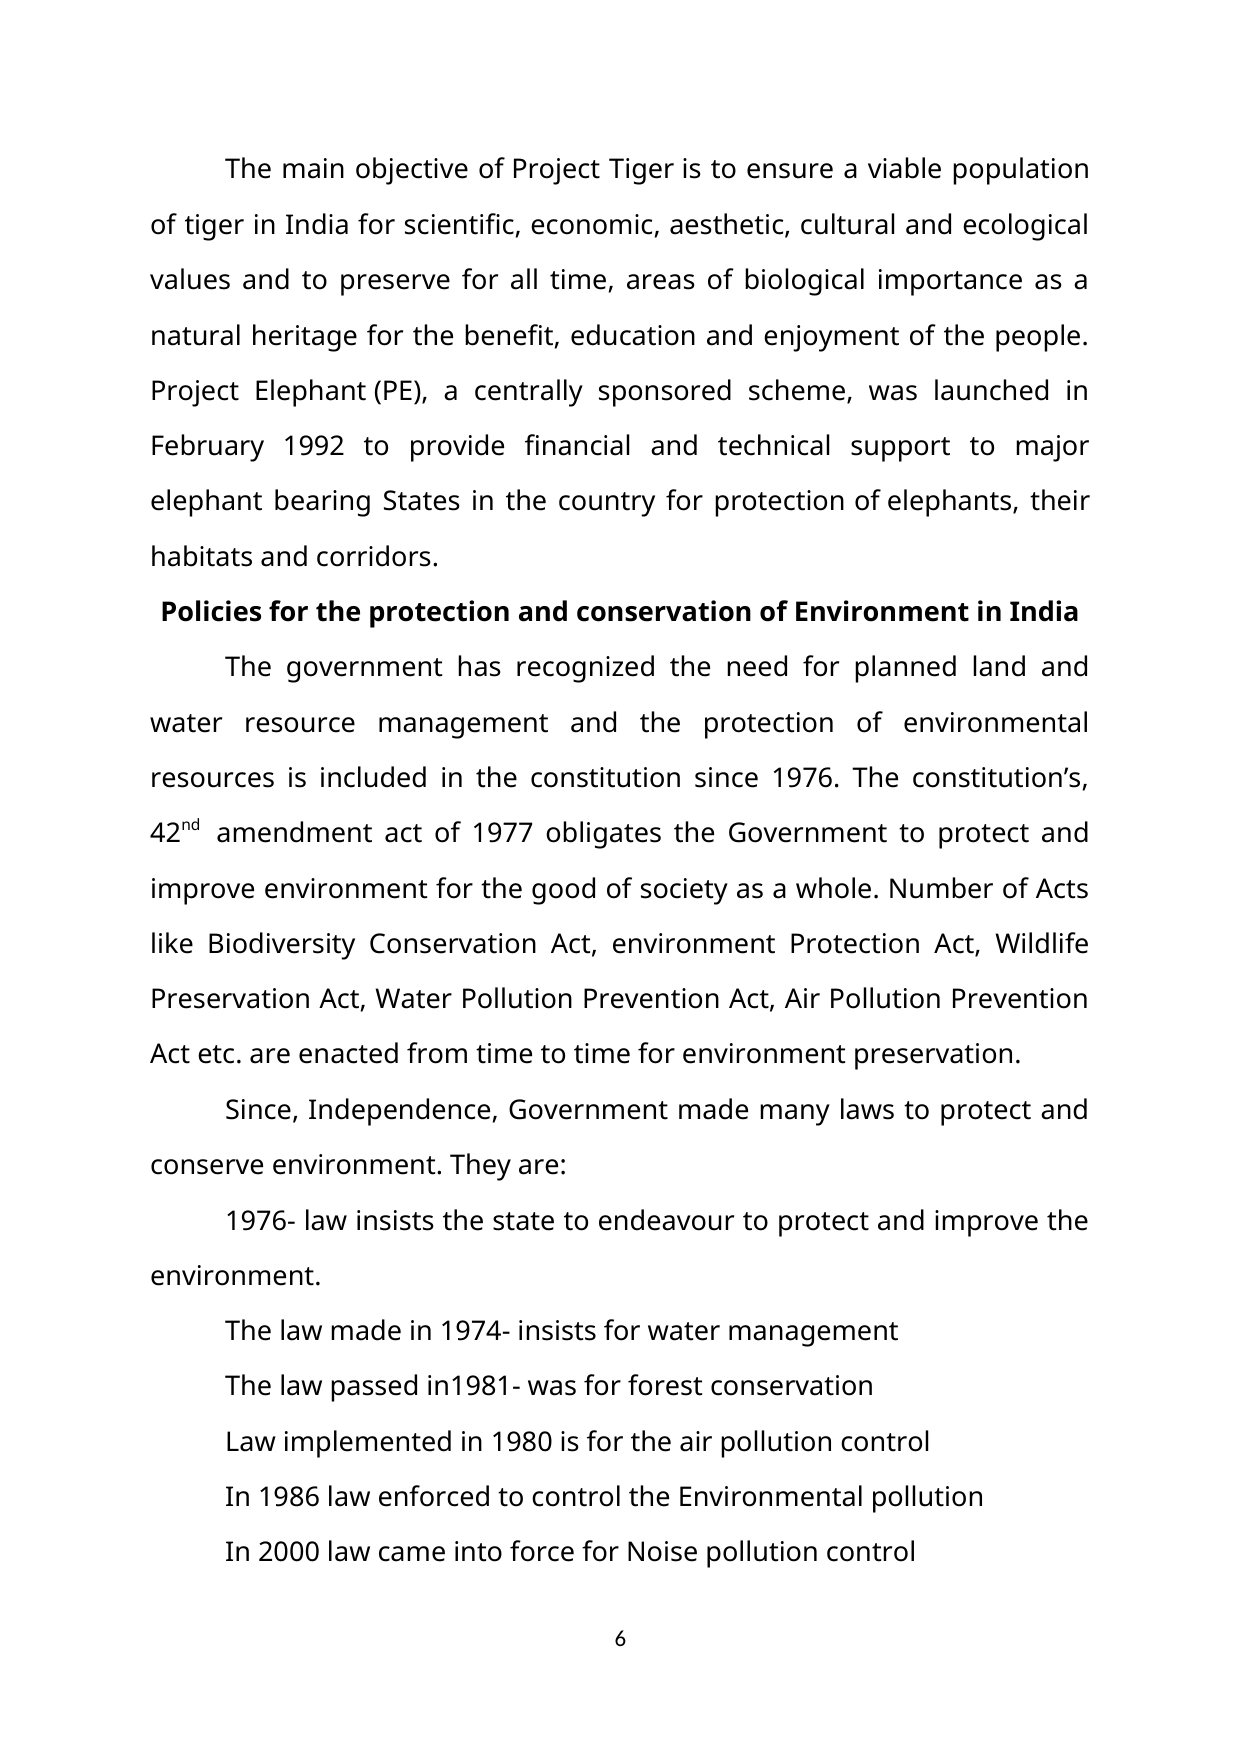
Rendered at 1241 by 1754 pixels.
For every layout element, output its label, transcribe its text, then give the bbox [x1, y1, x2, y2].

text 1976- law insists the state to endeavour to protect and improve the environment. [150, 1201, 1090, 1293]
text The law made in 1974- insists for water management [150, 1312, 1090, 1348]
text In 2000 law came into force for Noise pollution control [150, 1533, 1090, 1570]
text The government has recognized the need for planned land and water resource management and the protection of environmental resources is included in the constitution since 1976. The constitution’s, 42nd amendment act of 1977 obligates the Government to protect and improve environment for the good of society as a whole. Number of Acts like Biodiversity Conservation Act, environment Protection Act, Wildlife Preservation Act, Water Pollution Prevention Act, Air Pollution Prevention Act etc. are enacted from time to time for environment preservation. [150, 648, 1090, 1072]
text In 1986 law enforced to control the Environmental pollution [150, 1477, 1090, 1514]
text The law passed in1981- was for forest conservation [150, 1367, 1090, 1404]
text The main objective of Project Tiger is to ensure a viable population of tiger in India for scientific, economic, aesthetic, cultural and ecological values and to preserve for all time, areas of biological importance as a natural heritage for the benefit, education and enjoyment of the people. Project Elephant (PE), a centrally sponsored scheme, was launched in February 1992 to provide financial and technical support to major elephant bearing States in the country for protection of elephants, their habitats and corridors. [150, 150, 1090, 574]
text Law implemented in 1980 is for the air pollution control [150, 1422, 1090, 1459]
text Policies for the protection and conservation of Environment in India [150, 592, 1090, 629]
text Since, Independence, Government made many laws to protect and conserve environment. They are: [150, 1090, 1090, 1182]
